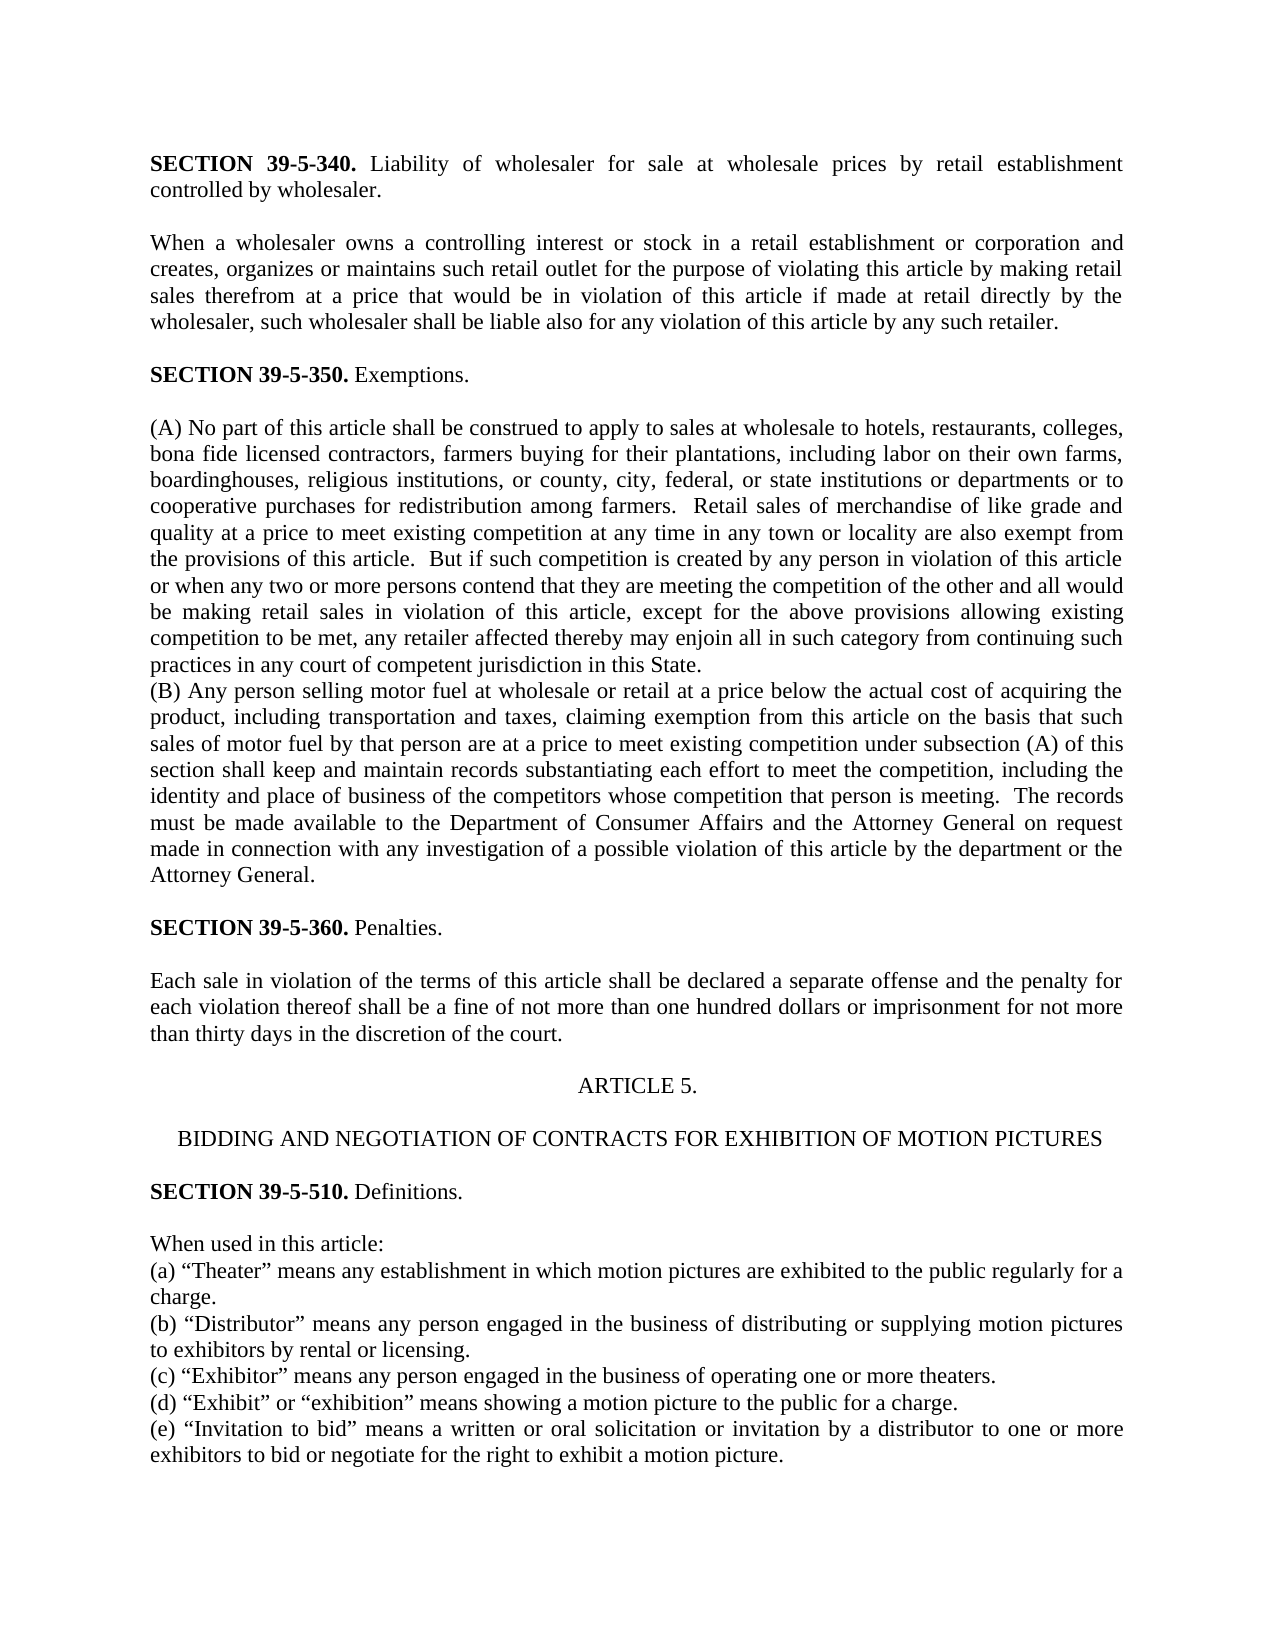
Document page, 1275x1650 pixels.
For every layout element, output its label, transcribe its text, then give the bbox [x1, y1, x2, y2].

text When used in this article: [150, 1231, 1125, 1257]
text ARTICLE 5. [150, 1072, 1125, 1099]
text When a wholesaler owns a controlling interest or stock in a retail establishment or corporation and creates, organizes or maintains such retail outlet for the purpose of violating this article by making retail sales therefrom at a price that would be in violation of this article if made at retail directly by the wholesaler, such wholesaler shall be liable also for any violation of this article by any such retailer. [150, 229, 1125, 334]
text (d) “Exhibit” or “exhibition” means showing a motion picture to the public for a charge. [150, 1389, 1125, 1415]
text (B) Any person selling motor fuel at wholesale or retail at a price below the actual cost of acquiring the product, including transportation and taxes, claiming exemption from this article on the basis that such sales of motor fuel by that person are at a price to meet existing competition under subsection (A) of this section shall keep and maintain records substantiating each effort to meet the competition, including the identity and place of business of the competitors whose competition that person is meeting. The records must be made available to the Department of Consumer Affairs and the Attorney General on request made in connection with any investigation of a possible violation of this article by the department or the Attorney General. [150, 677, 1125, 888]
text SECTION 39-5-360. Penalties. [150, 914, 1125, 941]
text Each sale in violation of the terms of this article shall be declared a separate offense and the penalty for each violation thereof shall be a fine of not more than one hundred dollars or imprisonment for not more than thirty days in the discretion of the court. [150, 967, 1125, 1046]
text (c) “Exhibitor” means any person engaged in the business of operating one or more theaters. [150, 1362, 1125, 1389]
text SECTION 39-5-350. Exemptions. [150, 361, 1125, 387]
text SECTION 39-5-510. Definitions. [150, 1178, 1125, 1204]
text SECTION 39-5-340. Liability of wholesaler for sale at wholesale prices by retail establishment controlled by wholesaler. [150, 150, 1125, 203]
text (e) “Invitation to bid” means a written or oral solicitation or invitation by a distributor to one or more exhibitors to bid or negotiate for the right to exhibit a motion picture. [150, 1415, 1125, 1468]
text (a) “Theater” means any establishment in which motion pictures are exhibited to the public regularly for a charge. [150, 1257, 1125, 1309]
text BIDDING AND NEGOTIATION OF CONTRACTS FOR EXHIBITION OF MOTION PICTURES [150, 1125, 1125, 1151]
text (A) No part of this article shall be construed to apply to sales at wholesale to hotels, restaurants, colleges, bona fide licensed contractors, farmers buying for their plantations, including labor on their own farms, boardinghouses, religious institutions, or county, city, federal, or state institutions or departments or to cooperative purchases for redistribution among farmers. Retail sales of merchandise of like grade and quality at a price to meet existing competition at any time in any town or locality are also exempt from the provisions of this article. But if such competition is created by any person in violation of this article or when any two or more persons contend that they are meeting the competition of the other and all would be making retail sales in violation of this article, except for the above provisions allowing existing competition to be met, any retailer affected thereby may enjoin all in such category from continuing such practices in any court of competent jurisdiction in this State. [150, 413, 1125, 677]
text (b) “Distributor” means any person engaged in the business of distributing or supplying motion pictures to exhibitors by rental or licensing. [150, 1309, 1125, 1362]
